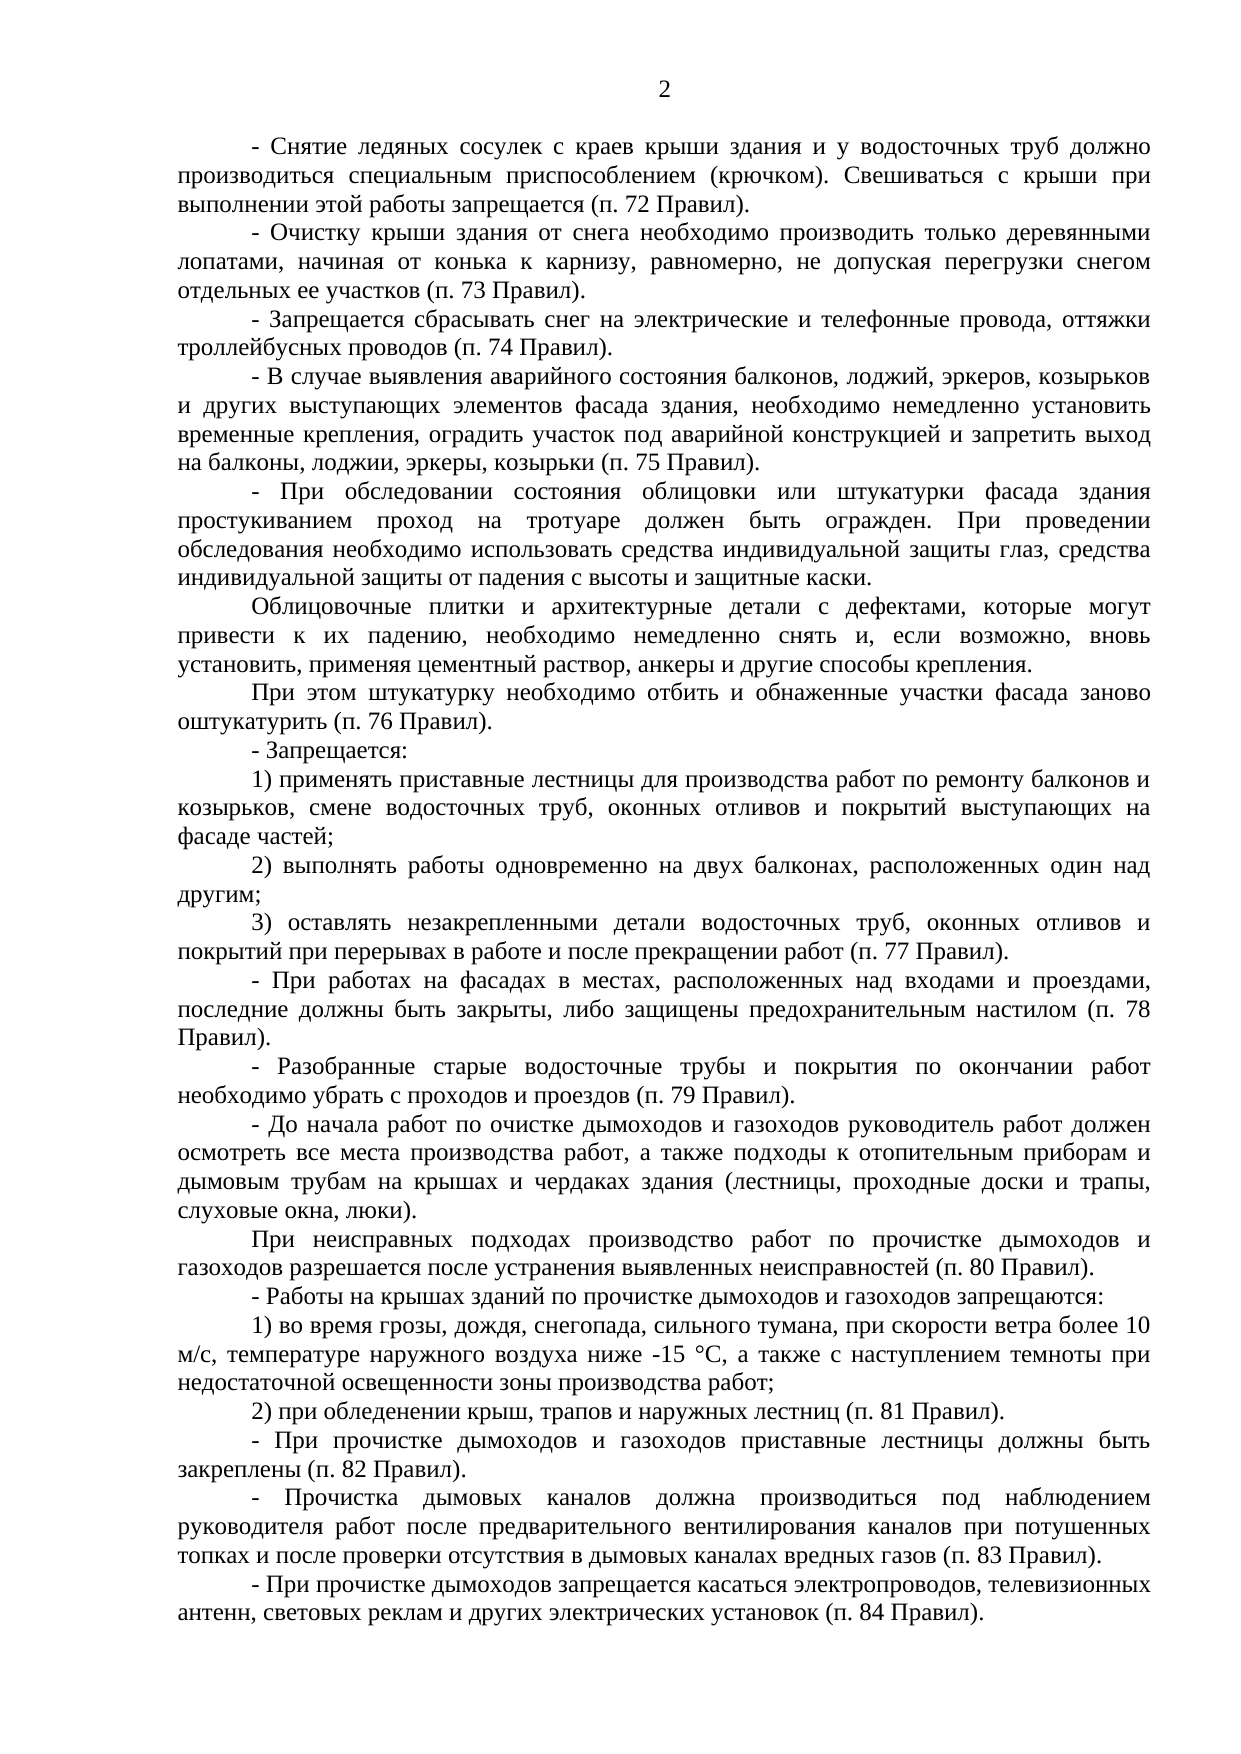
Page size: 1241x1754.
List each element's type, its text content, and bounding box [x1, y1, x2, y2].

text - При обследовании состояния облицовки или штукатурки фасада здания простукиванием проход на тротуаре должен быть огражден. При проведении обследования необходимо использовать средства индивидуальной защиты глаз, средства индивидуальной защиты от падения с высоты и защитные каски. [177, 476, 1152, 591]
text Облицовочные плитки и архитектурные детали с дефектами, которые могут привести к их падению, необходимо немедленно снять и, если возможно, вновь установить, применяя цементный раствор, анкеры и другие способы крепления. [177, 591, 1152, 677]
text - Запрещается: [177, 735, 1152, 764]
text - До начала работ по очистке дымоходов и газоходов руководитель работ должен осмотреть все места производства работ, а также подходы к отопительным приборам и дымовым трубам на крышах и чердаках здания (лестницы, проходные доски и трапы, слуховые окна, люки). [177, 1109, 1152, 1224]
text 2) при обледенении крыш, трапов и наружных лестниц (п. 81 Правил). [177, 1396, 1152, 1425]
text - При прочистке дымоходов и газоходов приставные лестницы должны быть закреплены (п. 82 Правил). [177, 1425, 1152, 1482]
text При этом штукатурку необходимо отбить и обнаженные участки фасада заново оштукатурить (п. 76 Правил). [177, 677, 1152, 735]
text 1) во время грозы, дождя, снегопада, сильного тумана, при скорости ветра более 10 м/с, температуре наружного воздуха ниже -15 °C, а также с наступлением темноты при недостаточной освещенности зоны производства работ; [177, 1310, 1152, 1396]
text - Прочистка дымовых каналов должна производиться под наблюдением руководителя работ после предварительного вентилирования каналов при потушенных топках и после проверки отсутствия в дымовых каналах вредных газов (п. 83 Правил). [177, 1482, 1152, 1569]
text 3) оставлять незакрепленными детали водосточных труб, оконных отливов и покрытий при перерывах в работе и после прекращении работ (п. 77 Правил). [177, 907, 1152, 965]
text При неисправных подходах производство работ по прочистке дымоходов и газоходов разрешается после устранения выявленных неисправностей (п. 80 Правил). [177, 1224, 1152, 1281]
text - Работы на крышах зданий по прочистке дымоходов и газоходов запрещаются: [177, 1281, 1152, 1310]
text 1) применять приставные лестницы для производства работ по ремонту балконов и козырьков, смене водосточных труб, оконных отливов и покрытий выступающих на фасаде частей; [177, 764, 1152, 850]
text - В случае выявления аварийного состояния балконов, лоджий, эркеров, козырьков и других выступающих элементов фасада здания, необходимо немедленно установить временные крепления, оградить участок под аварийной конструкцией и запретить выход на балконы, лоджии, эркеры, козырьки (п. 75 Правил). [177, 361, 1152, 476]
text - Снятие ледяных сосулек с краев крыши здания и у водосточных труб должно производиться специальным приспособлением (крючком). Свешиваться с крыши при выполнении этой работы запрещается (п. 72 Правил). [177, 131, 1152, 217]
text - При прочистке дымоходов запрещается касаться электропроводов, телевизионных антенн, световых реклам и других электрических установок (п. 84 Правил). [177, 1569, 1152, 1626]
text - При работах на фасадах в местах, расположенных над входами и проездами, последние должны быть закрыты, либо защищены предохранительным настилом (п. 78 Правил). [177, 965, 1152, 1051]
text - Запрещается сбрасывать снег на электрические и телефонные провода, оттяжки троллейбусных проводов (п. 74 Правил). [177, 304, 1152, 361]
text - Разобранные старые водосточные трубы и покрытия по окончании работ необходимо убрать с проходов и проездов (п. 79 Правил). [177, 1051, 1152, 1109]
text - Очистку крыши здания от снега необходимо производить только деревянными лопатами, начиная от конька к карнизу, равномерно, не допуская перегрузки снегом отдельных ее участков (п. 73 Правил). [177, 217, 1152, 304]
text 2) выполнять работы одновременно на двух балконах, расположенных один над другим; [177, 850, 1152, 907]
